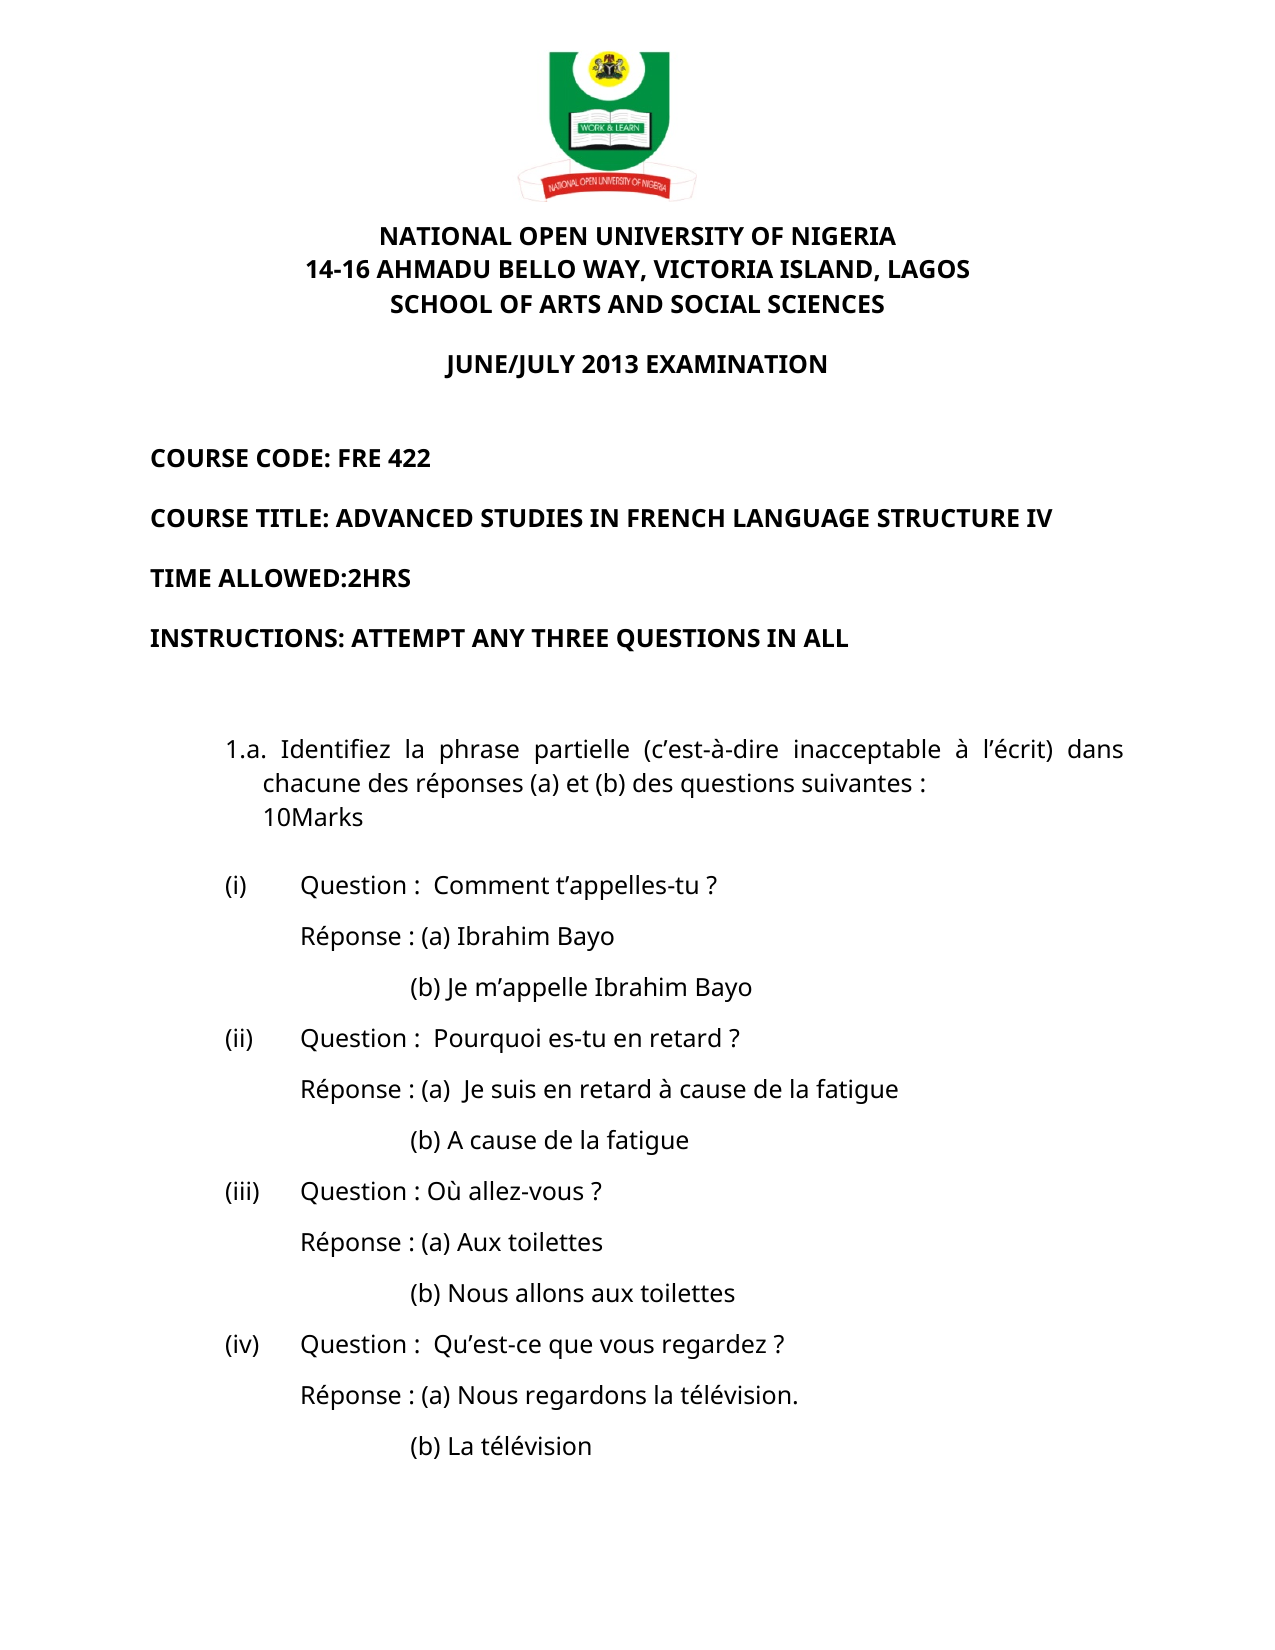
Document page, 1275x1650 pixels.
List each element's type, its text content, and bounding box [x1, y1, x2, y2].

list Question : Pourquoi es-tu en retard ? [225, 1021, 1125, 1055]
list (b) Nous allons aux toilettes [300, 1276, 1125, 1310]
list Question : Comment t’appelles-tu ? [225, 868, 1125, 902]
text SCHOOL OF ARTS AND SOCIAL SCIENCES [150, 286, 1125, 320]
list 10Marks [262, 799, 1125, 833]
list Question : Qu’est-ce que vous regardez ? [225, 1327, 1125, 1361]
list Réponse : (a) Aux toilettes [300, 1225, 1125, 1259]
list (b) Je m’appelle Ibrahim Bayo [300, 970, 1125, 1004]
text 14-16 AHMADU BELLO WAY, VICTORIA ISLAND, LAGOS [150, 252, 1125, 286]
list Réponse : (a) Ibrahim Bayo [300, 919, 1125, 953]
list Réponse : (a) Je suis en retard à cause de la fatigue [300, 1072, 1125, 1106]
text JUNE/JULY 2013 EXAMINATION [150, 346, 1125, 380]
text COURSE CODE: FRE 422 [150, 440, 1125, 474]
text COURSE TITLE: ADVANCED STUDIES IN FRENCH LANGUAGE STRUCTURE IV [150, 500, 1125, 534]
text TIME ALLOWED:2HRS [150, 560, 1125, 594]
text NATIONAL OPEN UNIVERSITY OF NIGERIA [150, 218, 1125, 252]
list (b) La télévision [300, 1429, 1125, 1463]
list (b) A cause de la fatigue [300, 1123, 1125, 1157]
picture [500, 37, 697, 202]
list Réponse : (a) Nous regardons la télévision. [300, 1378, 1125, 1412]
list Question : Où allez-vous ? [225, 1174, 1125, 1208]
text INSTRUCTIONS: ATTEMPT ANY THREE QUESTIONS IN ALL [150, 620, 1125, 654]
list a. Identifiez la phrase partielle (c’est-à-dire inacceptable à l’écrit) dans chacune des réponses (a) et (b) des questions suivantes : [225, 731, 1125, 799]
